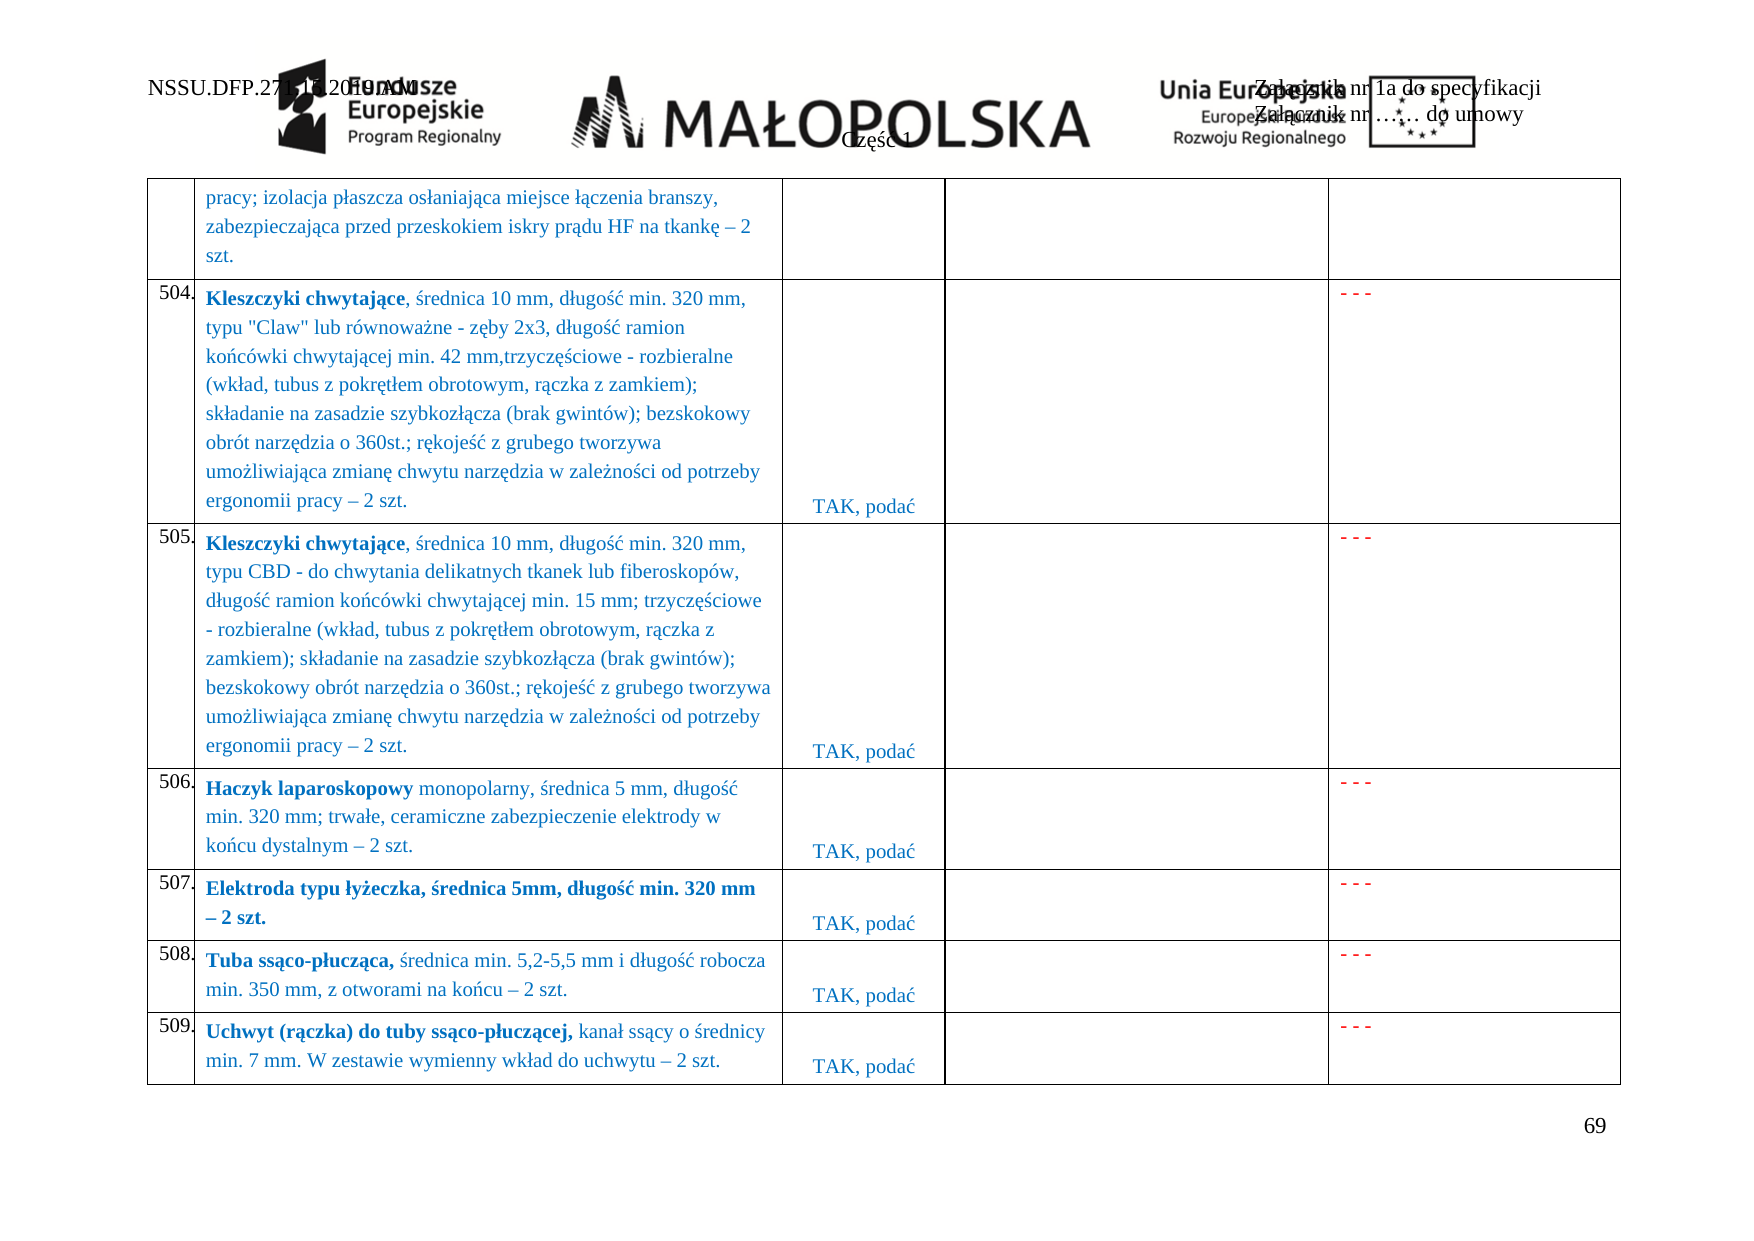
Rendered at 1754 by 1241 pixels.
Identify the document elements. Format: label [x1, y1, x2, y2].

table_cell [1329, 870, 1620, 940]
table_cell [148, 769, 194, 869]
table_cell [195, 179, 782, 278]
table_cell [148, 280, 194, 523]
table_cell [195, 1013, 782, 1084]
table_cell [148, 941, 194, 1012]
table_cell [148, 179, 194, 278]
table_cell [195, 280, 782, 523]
picture [255, 36, 1499, 178]
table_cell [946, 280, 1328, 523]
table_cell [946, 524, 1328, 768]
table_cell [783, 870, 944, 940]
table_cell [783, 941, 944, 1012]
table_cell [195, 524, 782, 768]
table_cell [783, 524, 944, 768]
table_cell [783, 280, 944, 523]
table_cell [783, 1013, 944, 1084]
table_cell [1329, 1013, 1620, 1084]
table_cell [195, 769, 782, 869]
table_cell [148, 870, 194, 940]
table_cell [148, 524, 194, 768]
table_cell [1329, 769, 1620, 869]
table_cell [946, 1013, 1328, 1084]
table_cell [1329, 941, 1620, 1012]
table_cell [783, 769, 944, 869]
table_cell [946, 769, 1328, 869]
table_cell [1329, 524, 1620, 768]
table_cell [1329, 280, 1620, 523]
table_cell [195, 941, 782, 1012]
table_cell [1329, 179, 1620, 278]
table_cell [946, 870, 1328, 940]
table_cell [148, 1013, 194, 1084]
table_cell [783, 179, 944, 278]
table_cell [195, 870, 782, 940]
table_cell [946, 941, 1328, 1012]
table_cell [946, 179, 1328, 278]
